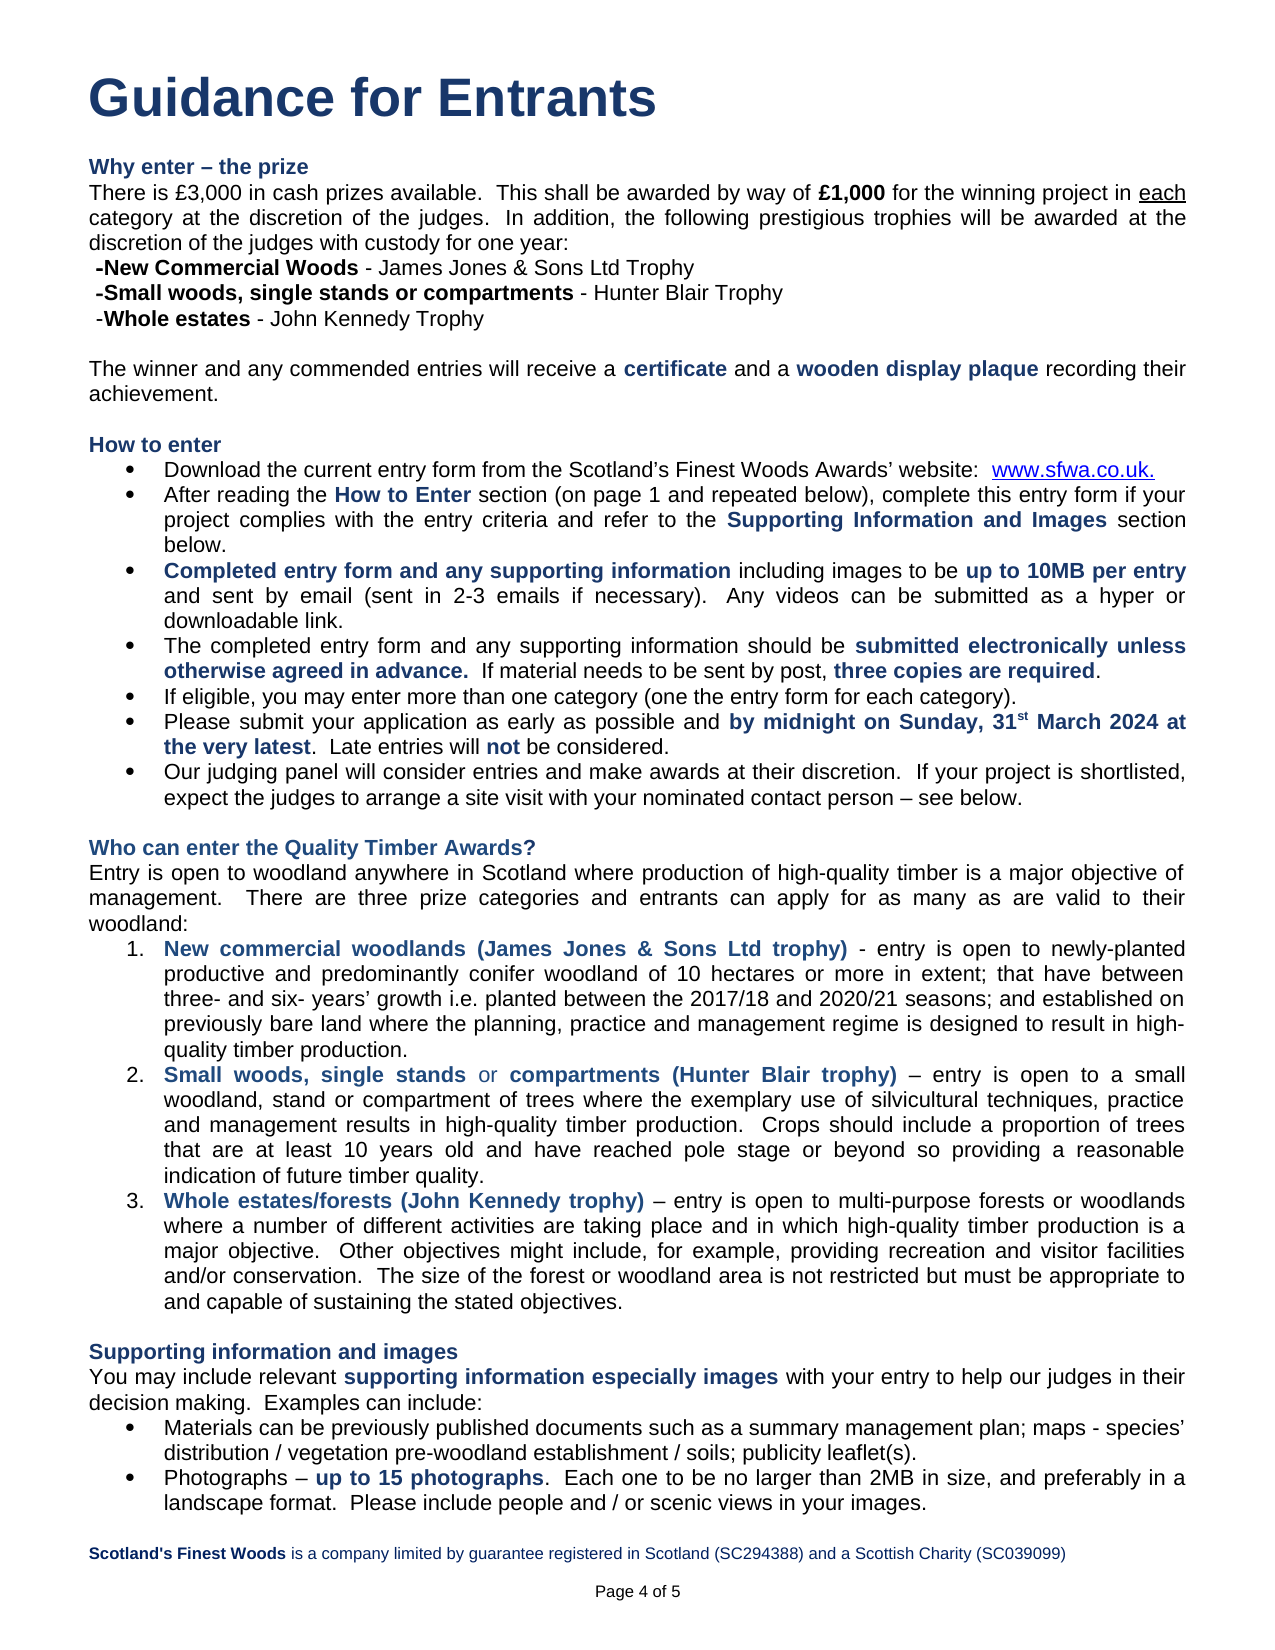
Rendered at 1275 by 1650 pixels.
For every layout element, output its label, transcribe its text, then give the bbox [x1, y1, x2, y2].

list Small woods, single stands or compartments (Hunter Blair trophy) – entry is open to a small woodland, stand or compartment of trees where the exemplary use of silvicultural techniques, practice and management results in high-quality timber production. Crops should include a proportion of trees that are at least 10 years old and have reached pole stage or beyond so providing a reasonable indication of future timber quality. [126, 1062, 1186, 1188]
list Photographs – up to 15 photographs. Each one to be no larger than 2MB in size, and preferably in a landscape format. Please include people and / or scenic views in your images. [126, 1465, 1186, 1515]
text Why enter – the prize [89, 154, 1186, 179]
text There is £3,000 in cash prizes available. This shall be awarded by way of £1,000 for the winning project in each category at the discretion of the judges. In addition, the following prestigious trophies will be awarded at the discretion of the judges with custody for one year: [89, 179, 1186, 255]
text Guidance for Entrants [89, 66, 1186, 128]
list Small woods, single stands or compartments - Hunter Blair Trophy [96, 280, 1186, 305]
list Our judging panel will consider entries and make awards at their discretion. If your project is shortlisted, expect the judges to arrange a site visit with your nominated contact person – see below. [126, 759, 1186, 809]
list Materials can be previously published documents such as a summary management plan; maps - species’ distribution / vegetation pre-woodland establishment / soils; publicity leaflet(s). [126, 1414, 1186, 1465]
list After reading the How to Enter section (on page 1 and repeated below), complete this entry form if your project complies with the entry criteria and refer to the Supporting Information and Images section below. [126, 482, 1186, 557]
list New commercial woodlands (James Jones & Sons Ltd trophy) - entry is open to newly-planted productive and predominantly conifer woodland of 10 hectares or more in extent; that have between three- and six- years’ growth i.e. planted between the 2017/18 and 2020/21 seasons; and established on previously bare land where the planning, practice and management regime is designed to result in high-quality timber production. [126, 936, 1186, 1062]
list Whole estates - John Kennedy Trophy [96, 305, 1186, 331]
text Supporting information and images [89, 1339, 1186, 1364]
text Who can enter the Quality Timber Awards? [89, 835, 1186, 860]
text The winner and any commended entries will receive a certificate and a wooden display plaque recording their achievement. [89, 356, 1186, 406]
list Whole estates/forests (John Kennedy trophy) – entry is open to multi-purpose forests or woodlands where a number of different activities are taking place and in which high-quality timber production is a major objective. Other objectives might include, for example, providing recreation and visitor facilities and/or conservation. The size of the forest or woodland area is not restricted but must be appropriate to and capable of sustaining the stated objectives. [126, 1188, 1186, 1314]
list If eligible, you may enter more than one category (one the entry form for each category). [126, 683, 1186, 709]
text Entry is open to woodland anywhere in Scotland where production of high-quality timber is a major objective of management. There are three prize categories and entrants can apply for as many as are valid to their woodland: [89, 860, 1186, 936]
list Download the current entry form from the Scotland’s Finest Woods Awards’ website: www.sfwa.co.uk. [126, 457, 1186, 482]
text You may include relevant supporting information especially images with your entry to help our judges in their decision making. Examples can include: [89, 1364, 1186, 1414]
list Please submit your application as early as possible and by midnight on Sunday, 31st March 2024 at the very latest. Late entries will not be considered. [126, 709, 1186, 759]
list Completed entry form and any supporting information including images to be up to 10MB per entry and sent by email (sent in 2-3 emails if necessary). Any videos can be submitted as a hyper or downloadable link. [126, 557, 1186, 633]
text How to enter [89, 431, 1186, 457]
list New Commercial Woods - James Jones & Sons Ltd Trophy [96, 255, 1186, 280]
list The completed entry form and any supporting information should be submitted electronically unless otherwise agreed in advance. If material needs to be sent by post, three copies are required. [126, 633, 1186, 683]
